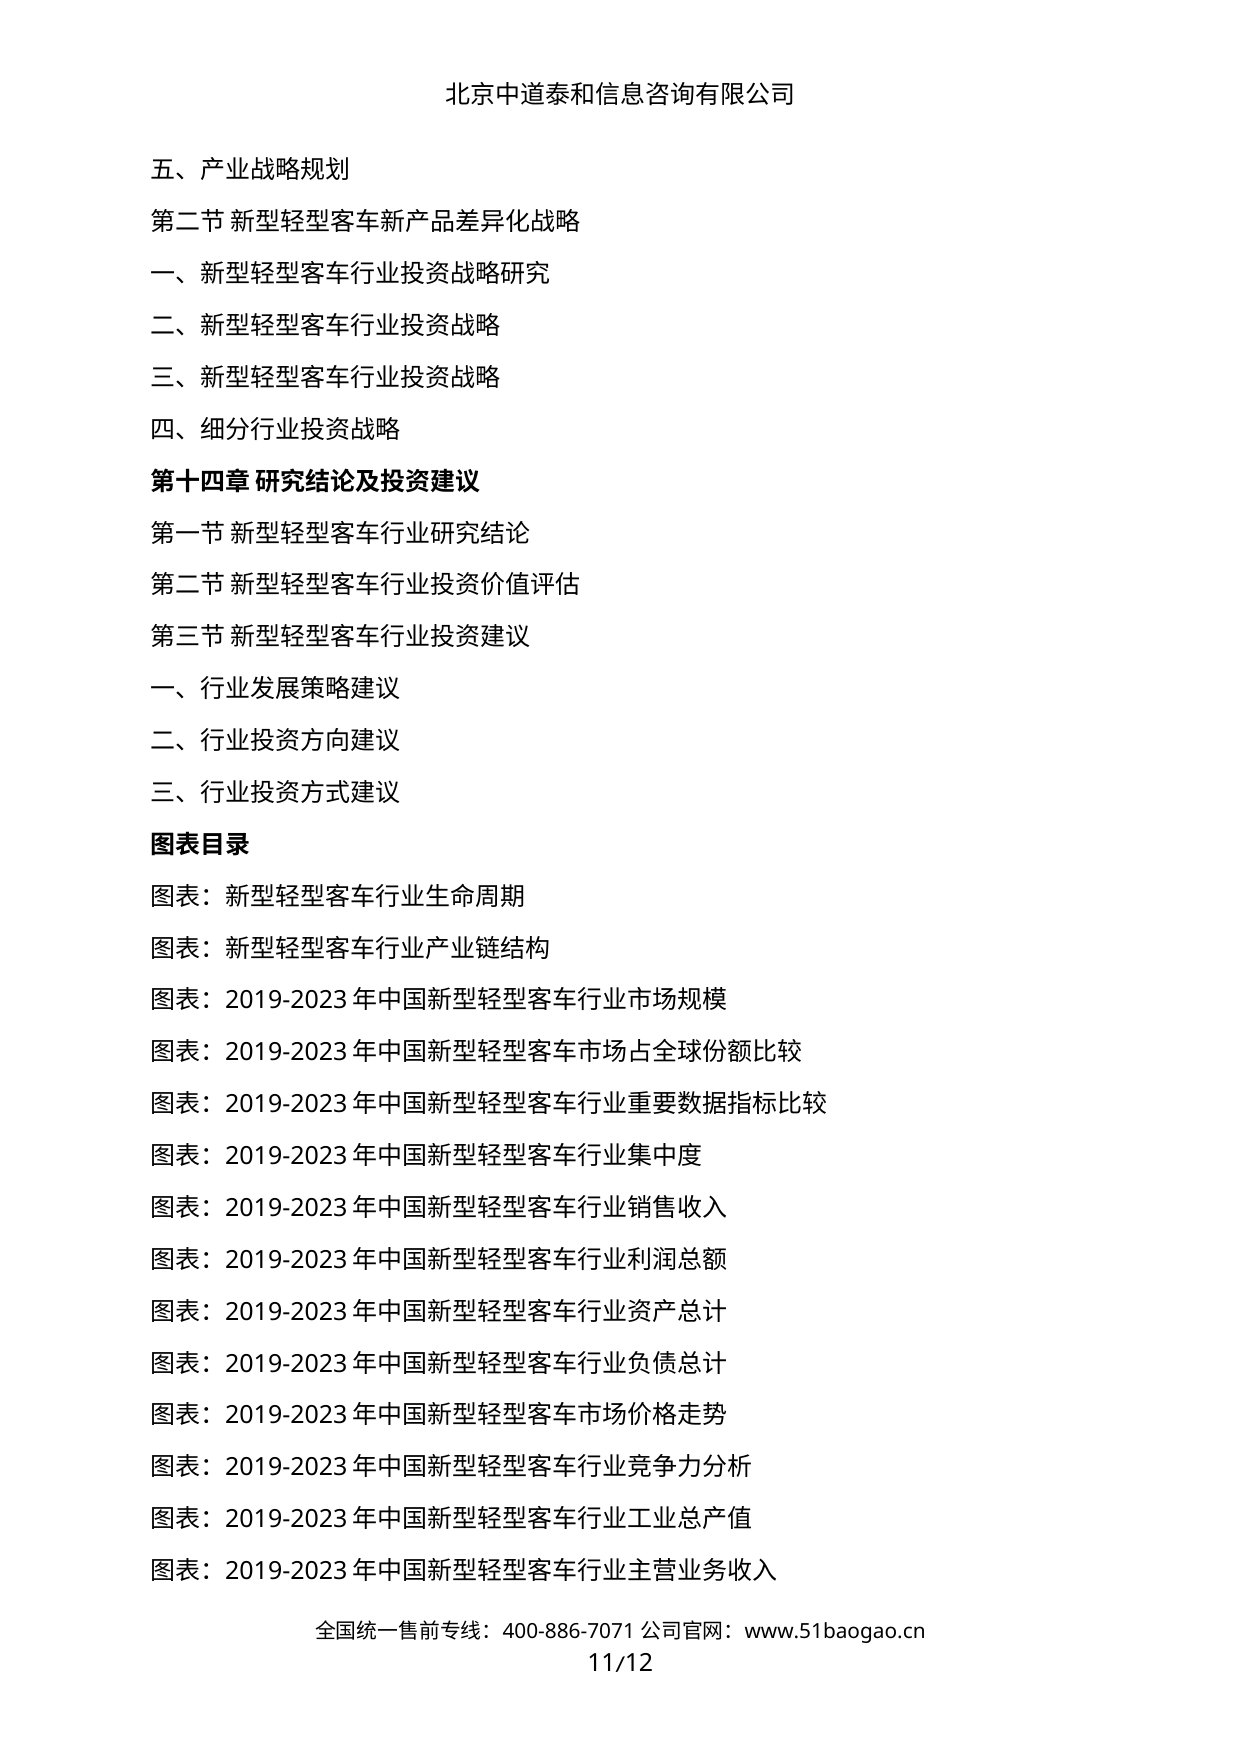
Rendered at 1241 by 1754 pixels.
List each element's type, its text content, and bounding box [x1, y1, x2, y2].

text 图表：2019-2023年中国新型轻型客车行业负债总计 [150, 1343, 1090, 1379]
text 图表：2019-2023年中国新型轻型客车行业利润总额 [150, 1239, 1090, 1276]
text 第一节 新型轻型客车行业研究结论 [150, 513, 1090, 549]
text 第十四章 研究结论及投资建议 [150, 461, 1090, 497]
text 四、细分行业投资战略 [150, 409, 1090, 446]
text 图表：2019-2023年中国新型轻型客车行业主营业务收入 [150, 1551, 1090, 1587]
text 图表：2019-2023年中国新型轻型客车行业销售收入 [150, 1187, 1090, 1224]
text 第三节 新型轻型客车行业投资建议 [150, 617, 1090, 653]
text 图表：2019-2023年中国新型轻型客车行业集中度 [150, 1136, 1090, 1172]
text 一、新型轻型客车行业投资战略研究 [150, 254, 1090, 290]
text 图表：2019-2023年中国新型轻型客车行业工业总产值 [150, 1499, 1090, 1535]
text 第二节 新型轻型客车行业投资价值评估 [150, 565, 1090, 601]
text 图表：2019-2023年中国新型轻型客车市场占全球份额比较 [150, 1032, 1090, 1068]
text 图表目录 [150, 824, 1090, 861]
text 图表：新型轻型客车行业产业链结构 [150, 928, 1090, 964]
text 图表：新型轻型客车行业生命周期 [150, 876, 1090, 912]
text 图表：2019-2023年中国新型轻型客车市场价格走势 [150, 1395, 1090, 1431]
text 图表：2019-2023年中国新型轻型客车行业市场规模 [150, 980, 1090, 1016]
text 二、新型轻型客车行业投资战略 [150, 306, 1090, 342]
text 第二节 新型轻型客车新产品差异化战略 [150, 202, 1090, 238]
text 图表：2019-2023年中国新型轻型客车行业资产总计 [150, 1291, 1090, 1327]
text 图表：2019-2023年中国新型轻型客车行业重要数据指标比较 [150, 1084, 1090, 1120]
text 三、新型轻型客车行业投资战略 [150, 357, 1090, 394]
text 五、产业战略规划 [150, 150, 1090, 186]
text 图表：2019-2023年中国新型轻型客车行业竞争力分析 [150, 1447, 1090, 1483]
text 三、行业投资方式建议 [150, 772, 1090, 809]
text 二、行业投资方向建议 [150, 721, 1090, 757]
text 一、行业发展策略建议 [150, 669, 1090, 705]
